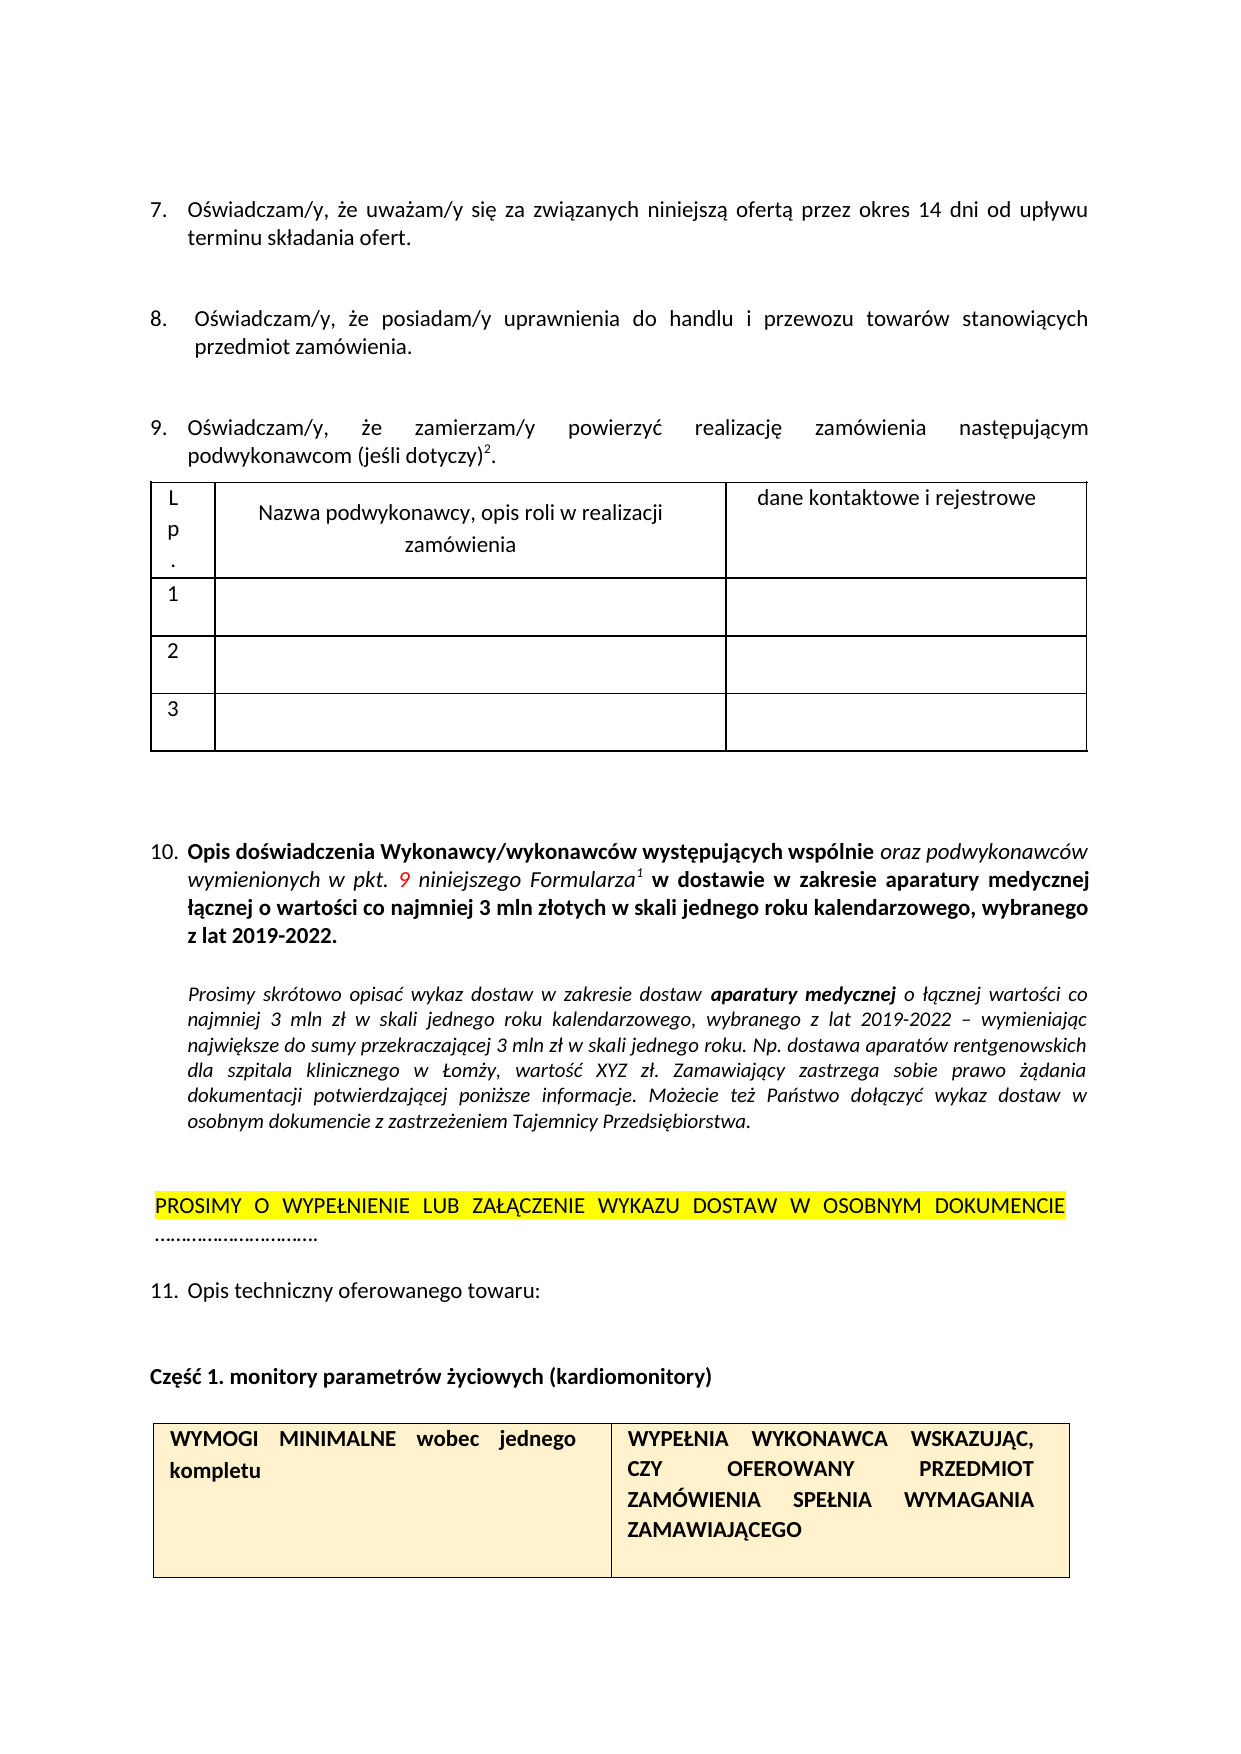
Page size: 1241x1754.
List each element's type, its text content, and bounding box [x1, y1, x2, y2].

table_cell 3 [152, 694, 214, 750]
text Część 1. monitory parametrów życiowych (kardiomonitory) [150, 1362, 1065, 1390]
list Oświadczam/y, że uważam/y się za związanych niniejszą ofertą przez okres 14 dni od upływu terminu składania ofert. [150, 195, 1090, 251]
table_cell 2 [152, 637, 214, 693]
table_cell [727, 637, 1086, 693]
text Prosimy skrótowo opisać wykaz dostaw w zakresie dostaw aparatury medycznej o łącznej wartości co najmniej 3 mln zł w skali jednego roku kalendarzowego, wybranego z lat 2019-2022 – wymieniając największe do sumy przekraczającej 3 mln zł w skali jednego roku. Np. dostawa aparatów rentgenowskich dla szpitala klinicznego w Łomży, wartość XYZ zł. Zamawiający zastrzega sobie prawo żądania dokumentacji potwierdzającej poniższe informacje. Możecie też Państwo dołączyć wykaz dostaw w osobnym dokumencie z zastrzeżeniem Tajemnicy Przedsiębiorstwa. [187, 981, 1090, 1133]
list Opis doświadczenia Wykonawcy/wykonawców występujących wspólnie oraz podwykonawców wymienionych w pkt. 9 niniejszego Formularza1 w dostawie w zakresie aparatury medycznej łącznej o wartości co najmniej 3 mln złotych w skali jednego roku kalendarzowego, wybranego z lat 2019-2022. [150, 837, 1090, 949]
table_header Lp. [152, 483, 214, 577]
list Opis techniczny oferowanego towaru: [150, 1276, 1090, 1304]
list Oświadczam/y, że zamierzam/y powierzyć realizację zamówienia następującym podwykonawcom (jeśli dotyczy)2. [150, 413, 1090, 469]
table_header dane kontaktowe i rejestrowe [727, 483, 1086, 577]
table_header WYPEŁNIA WYKONAWCA WSKAZUJĄC, CZY OFEROWANY PRZEDMIOT ZAMÓWIENIA SPEŁNIA WYMAGANIA ZAMAWIAJĄCEGO [612, 1424, 1069, 1577]
table_header Nazwa podwykonawcy, opis roli w realizacji zamówienia [216, 483, 725, 577]
table_cell [727, 579, 1086, 635]
table_cell 1 [152, 579, 214, 635]
table_cell [216, 579, 725, 635]
table_cell [727, 694, 1086, 750]
table_cell [216, 694, 725, 750]
text PROSIMY O WYPEŁNIENIE LUB ZAŁĄCZENIE WYKAZU DOSTAW W OSOBNYM DOKUMENCIE …………………………. [154, 1191, 1066, 1247]
table_cell [216, 637, 725, 693]
list Oświadczam/y, że posiadam/y uprawnienia do handlu i przewozu towarów stanowiących przedmiot zamówienia. [150, 304, 1090, 360]
table_header WYMOGI MINIMALNE wobec jednego kompletu [154, 1424, 611, 1577]
